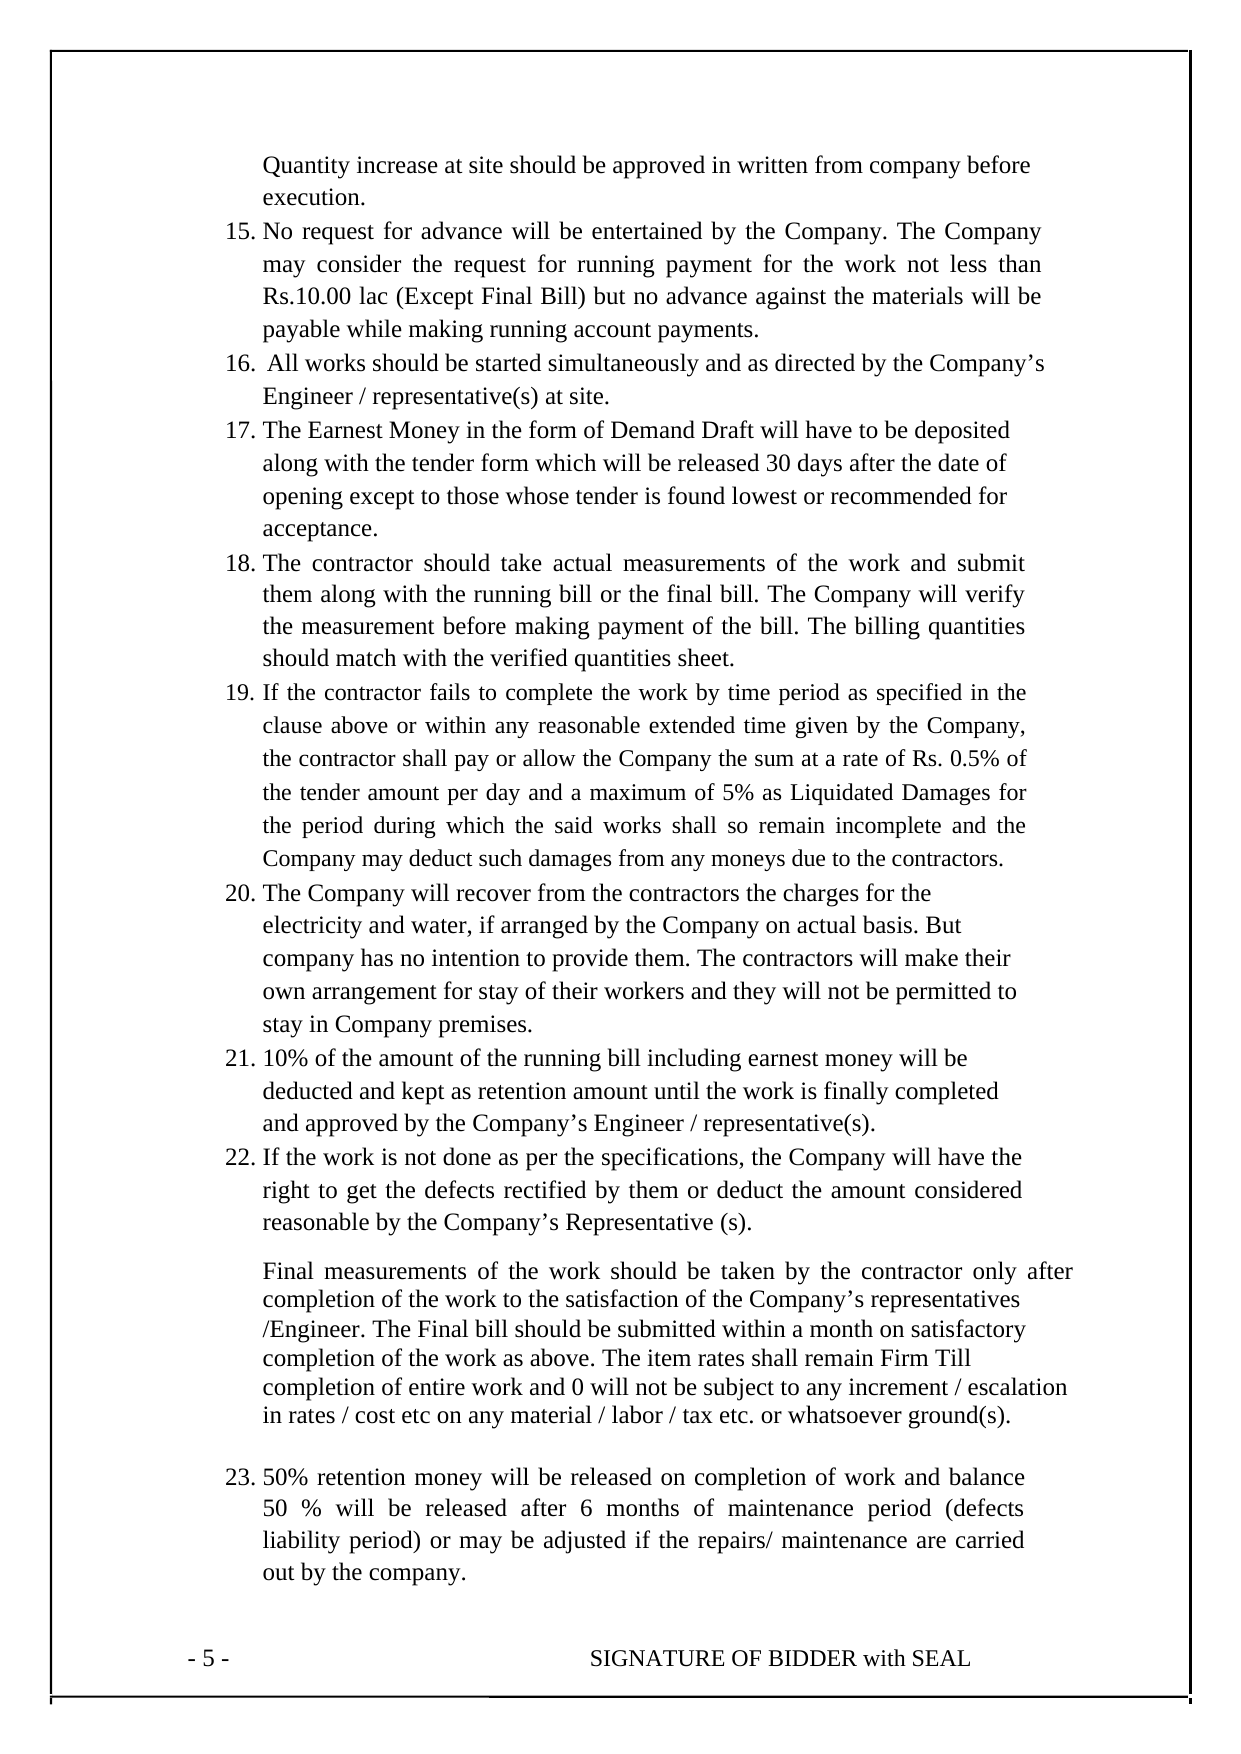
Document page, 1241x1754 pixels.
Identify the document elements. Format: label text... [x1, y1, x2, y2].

list The Company will recover from the contractors the charges for the electricity and water, if arranged by the Company on actual basis. But company has no intention to provide them. The contractors will make their own arrangement for stay of their workers and they will not be permitted to stay in Company premises. [225, 878, 1026, 1037]
text Engineer / representative(s) at site. [262, 381, 1090, 410]
list All works should be started simultaneously and as directed by the Company’s [225, 348, 1090, 376]
text /Engineer. The Final bill should be submitted within a month on satisfactory completion of the work as above. The item rates shall remain Firm Till completion of entire work and 0 will not be subject to any increment / escalation in rates / cost etc on any material / labor / tax etc. or whatsoever ground(s). [262, 1314, 1074, 1429]
list The Earnest Money in the form of Demand Draft will have to be deposited along with the tender form which will be released 30 days after the date of opening except to those whose tender is found lowest or recommended for acceptance. [225, 415, 1022, 542]
list 50% retention money will be released on completion of work and balance 50 % will be released after 6 months of maintenance period (defects liability period) or may be adjusted if the repairs/ maintenance are carried out by the company. [225, 1462, 1026, 1586]
list If the contractor fails to complete the work by time period as specified in the clause above or within any reasonable extended time given by the Company, the contractor shall pay or allow the Company the sum at a rate of Rs. 0.5% of the tender amount per day and a maximum of 5% as Liquidated Damages for the period during which the said works shall so remain incomplete and the Company may deduct such damages from any moneys due to the contractors. [225, 678, 1028, 872]
text - 5 - SIGNATURE OF BIDDER with SEAL [187, 1643, 1090, 1672]
list If the work is not done as per the specifications, the Company will have the right to get the defects rectified by them or deduct the amount considered reasonable by the Company’s Representative (s). [225, 1142, 1024, 1236]
text Quantity increase at site should be approved in written from company before execution. [262, 150, 1072, 210]
list 10% of the amount of the running bill including earnest money will be deducted and kept as retention amount until the work is finally completed and approved by the Company’s Engineer / representative(s). [225, 1043, 1026, 1137]
list No request for advance will be entertained by the Company. The Company may consider the request for running payment for the work not less than Rs.10.00 lac (Except Final Bill) but no advance against the materials will be payable while making running account payments. [225, 216, 1042, 343]
text Final measurements of the work should be taken by the contractor only after completion of the work to the satisfaction of the Company’s representatives [262, 1257, 1074, 1313]
list The contractor should take actual measurements of the work and submit them along with the running bill or the final bill. The Company will verify the measurement before making payment of the bill. The billing quantities should match with the verified quantities sheet. [225, 548, 1026, 672]
